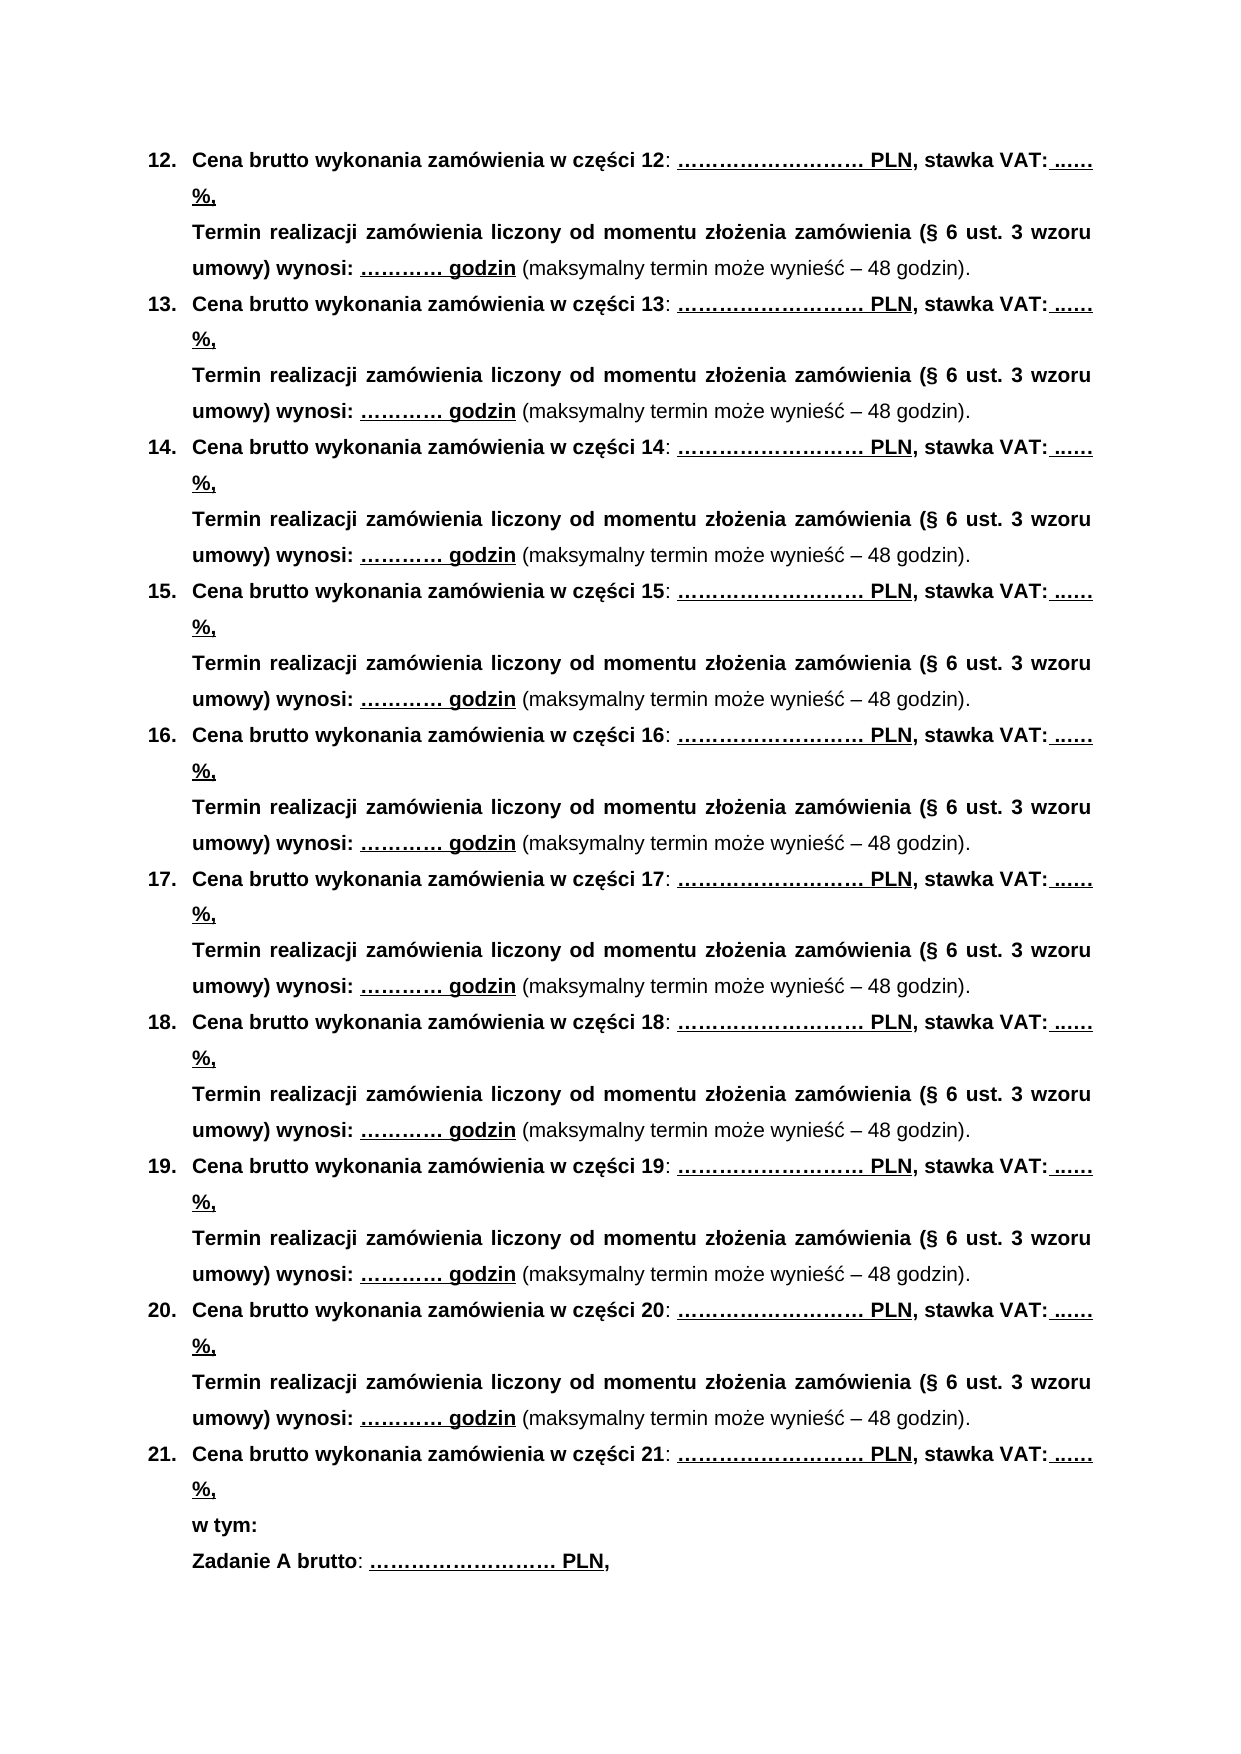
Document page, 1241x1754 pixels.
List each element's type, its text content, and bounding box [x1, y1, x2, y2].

text Zadanie A brutto: ……………………… PLN, [192, 1549, 1093, 1573]
list Cena brutto wykonania zamówienia w części 12: ……………………… PLN, stawka VAT: ..….%, [148, 148, 1093, 207]
list Cena brutto wykonania zamówienia w części 17: ……………………… PLN, stawka VAT: ..….%, [148, 866, 1093, 926]
text w tym: [192, 1513, 1093, 1537]
list Cena brutto wykonania zamówienia w części 14: ……………………… PLN, stawka VAT: ..….%, [148, 435, 1093, 495]
list Cena brutto wykonania zamówienia w części 20: ……………………… PLN, stawka VAT: ..….%, [148, 1298, 1093, 1357]
list Cena brutto wykonania zamówienia w części 19: ……………………… PLN, stawka VAT: ..….%, [148, 1154, 1093, 1214]
list Cena brutto wykonania zamówienia w części 21: ……………………… PLN, stawka VAT: ..….%, [148, 1441, 1093, 1501]
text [192, 219, 1093, 279]
list Cena brutto wykonania zamówienia w części 18: ……………………… PLN, stawka VAT: ..….%, [148, 1010, 1093, 1070]
list Cena brutto wykonania zamówienia w części 13: ……………………… PLN, stawka VAT: ..….%, [148, 291, 1093, 351]
list Cena brutto wykonania zamówienia w części 16: ……………………… PLN, stawka VAT: ..….%, [148, 723, 1093, 782]
list Cena brutto wykonania zamówienia w części 15: ……………………… PLN, stawka VAT: ..….%, [148, 579, 1093, 639]
